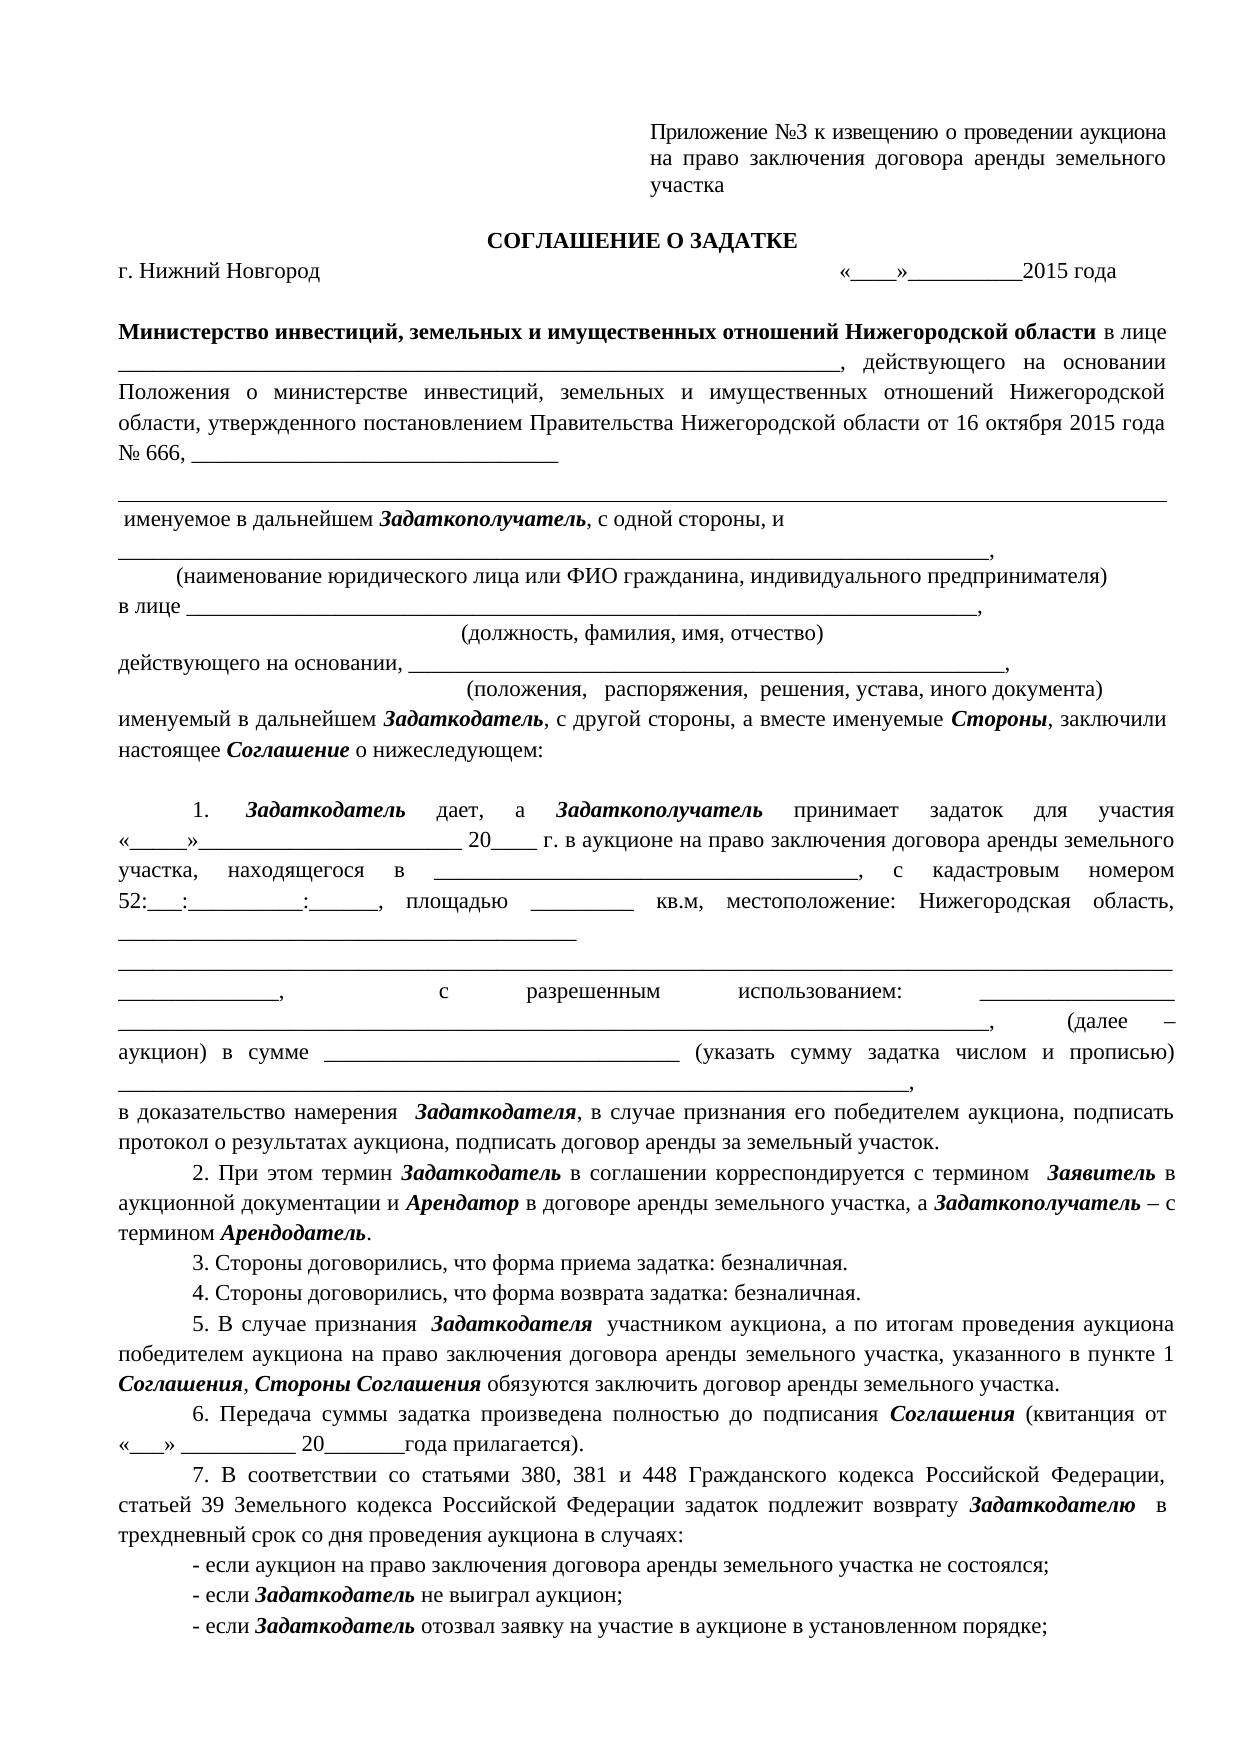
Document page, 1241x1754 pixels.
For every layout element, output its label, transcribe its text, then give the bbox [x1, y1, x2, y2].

text (наименование юридического лица или ФИО гражданина, индивидуального предпринимателя) [118, 562, 1167, 588]
text СОГЛАШЕНИЕ О ЗАДАТКЕ [118, 227, 1167, 254]
text именуемое в дальнейшем Задаткополучатель, с одной стороны, и [118, 506, 1167, 532]
text (должность, фамилия, имя, отчество) [118, 619, 1167, 645]
text (положения, распоряжения, решения, устава, иного документа) [118, 675, 1167, 702]
text - если Задаткодатель отозвал заявку на участие в аукционе в установленном порядке; [118, 1612, 1167, 1638]
text - если аукцион на право заключения договора аренды земельного участка не состоялся; [118, 1551, 1167, 1578]
text 1. Задаткодатель дает, а Задаткополучатель принимает задаток для участия «_____»_______________________ 20____ г. в аукционе на право заключения договора аренды земельного участка, находящегося в _____________________________________, с кадастровым номером 52:___:__________:______, площадью _________ кв.м, местоположение: Нижегородская область, ________________________________________ __________________________________________________________________________________________________________, с разрешенным использованием: _________________ ____________________________________________________________________________, (далее – аукцион) в сумме _______________________________ (указать сумму задатка числом и прописью) _____________________________________________________________________, в доказательство намерения Задаткодателя, в случае признания его победителем аукциона, подписать протокол о результатах аукциона, подписать договор аренды за земельный участок. [118, 796, 1176, 1155]
text 3. Стороны договорились, что форма приема задатка: безналичная. [118, 1249, 1176, 1276]
text именуемый в дальнейшем Задаткодатель, с другой стороны, а вместе именуемые Стороны, заключили настоящее Соглашение о нижеследующем: [118, 705, 1167, 762]
text - если Задаткодатель не выиграл аукцион; [118, 1581, 1167, 1608]
text 4. Стороны договорились, что форма возврата задатка: безналичная. [118, 1279, 1176, 1306]
text г. Нижний Новгород «____»__________2015 года [118, 258, 1167, 284]
text в лице _____________________________________________________________________, [118, 592, 1167, 619]
text 5. В случае признания Задаткодателя участником аукциона, а по итогам проведения аукциона победителем аукциона на право заключения договора аренды земельного участка, указанного в пункте 1 Соглашения, Стороны Соглашения обязуются заключить договор аренды земельного участка. [118, 1309, 1176, 1396]
text ____________________________________________________________________________, [118, 536, 1167, 562]
text 7. В соответствии со статьями 380, 381 и 448 Гражданского кодекса Российской Федерации, статьей 39 Земельного кодекса Российской Федерации задаток подлежит возврату Задаткодателю в трехдневный срок со дня проведения аукциона в случаях: [118, 1461, 1167, 1547]
text действующего на основании, ____________________________________________________, [118, 649, 1167, 675]
text 6. Передача суммы задатка произведена полностью до подписания Соглашения (квитанция от «___» __________ 20_______года прилагается). [118, 1400, 1167, 1457]
text Приложение №3 к извещению о проведении аукциона на право заключения договора аренды земельного участка [650, 118, 1167, 197]
text 2. При этом термин Задаткодатель в соглашении корреспондируется с термином Заявитель в аукционной документации и Арендатор в договоре аренды земельного участка, а Задаткополучатель – с термином Арендодатель. [118, 1158, 1176, 1245]
text Министерство инвестиций, земельных и имущественных отношений Нижегородской области в лице _______________________________________________________________, действующего на основании Положения о министерстве инвестиций, земельных и имущественных отношений Нижегородской области, утвержденного постановлением Правительства Нижегородской области от 16 октября 2015 года № 666, ________________________________ [118, 318, 1167, 501]
